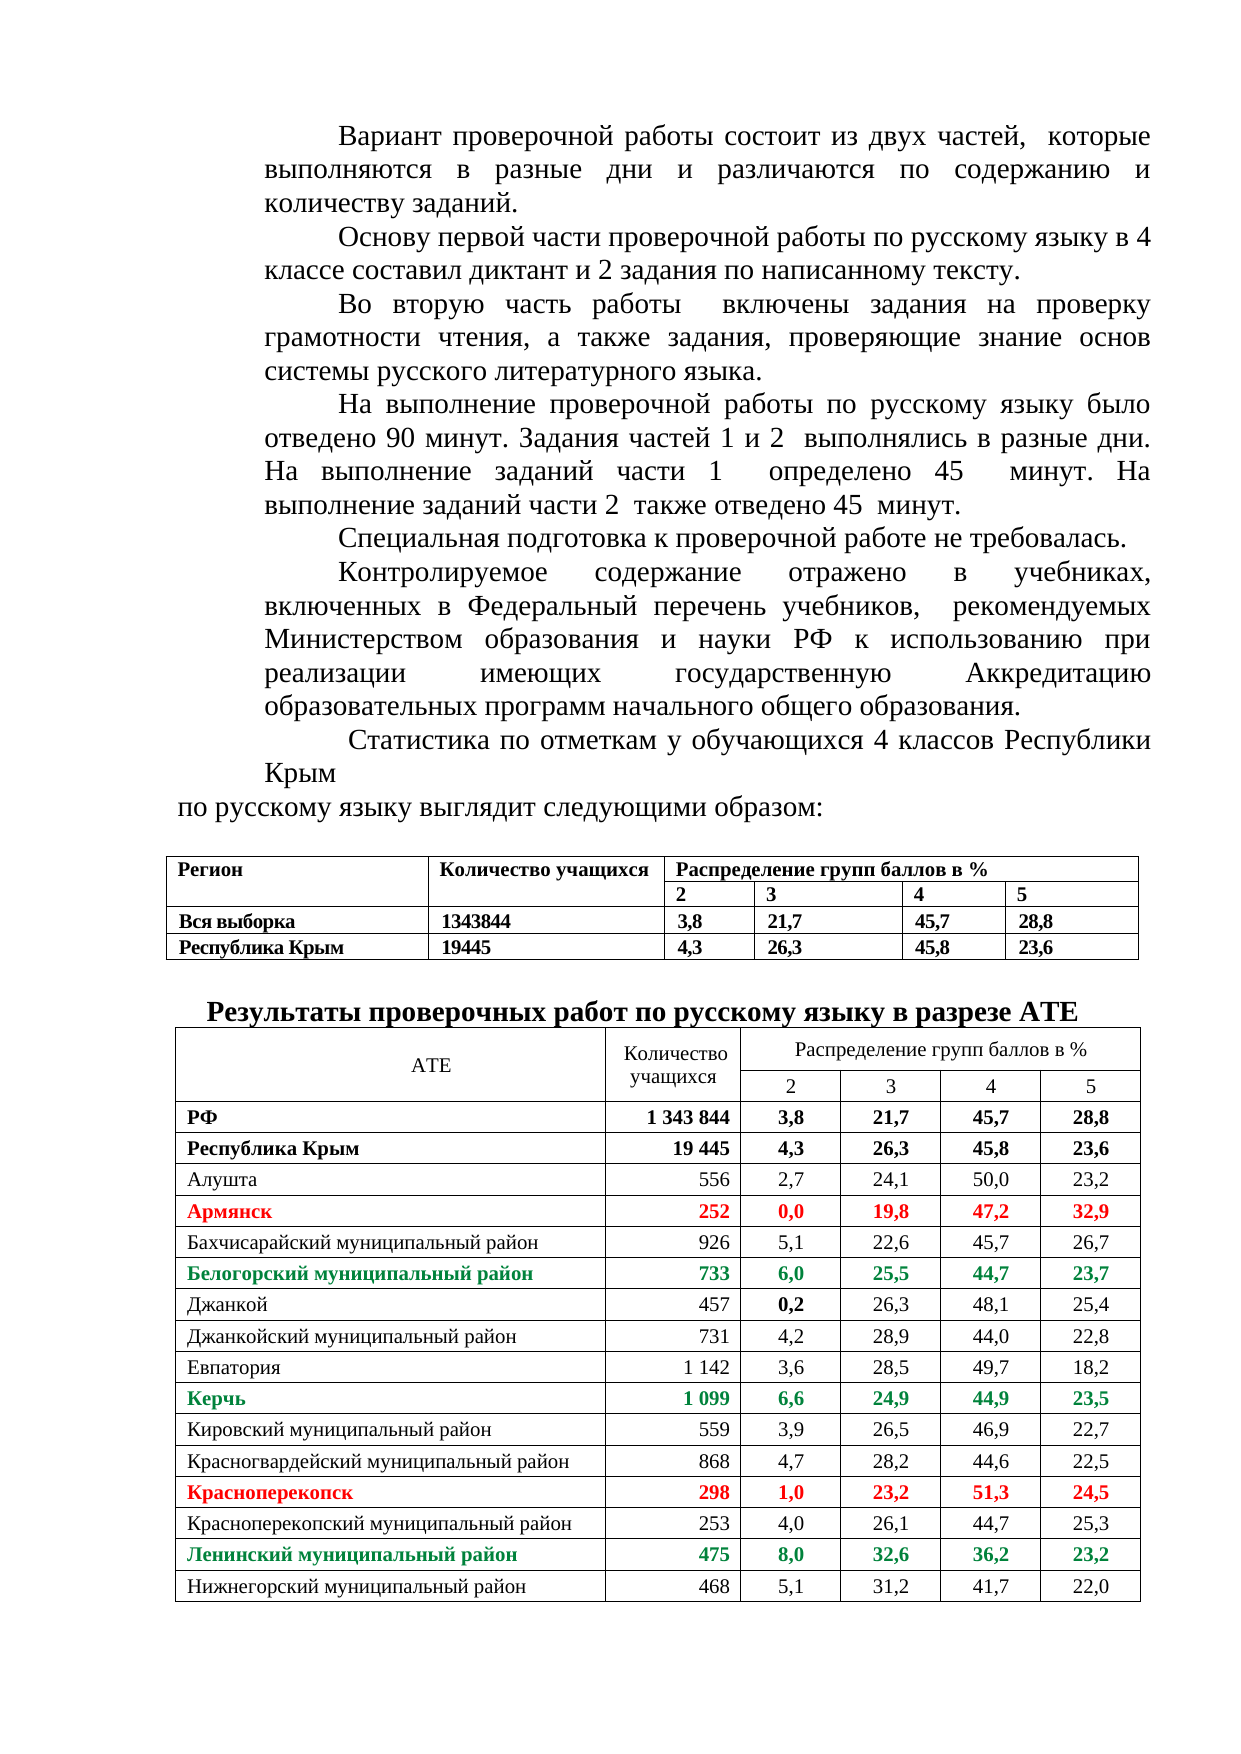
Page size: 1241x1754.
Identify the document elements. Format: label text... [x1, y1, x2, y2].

table_cell 556 [606, 1164, 740, 1194]
table_cell 45,8 [941, 1133, 1040, 1163]
table_cell 28,8 [1006, 907, 1138, 933]
table_cell 731 [606, 1321, 740, 1351]
table_cell 475 [606, 1539, 740, 1569]
table_header Количество учащихся [429, 857, 664, 906]
table_cell 5 [1041, 1071, 1140, 1101]
table_cell 298 [606, 1477, 740, 1507]
table_cell 22,8 [1041, 1321, 1140, 1351]
table_cell Республика Крым [167, 934, 428, 959]
table_cell 23,2 [1041, 1539, 1140, 1569]
table_cell 468 [606, 1571, 740, 1601]
table_cell Нижнегорский муниципальный район [176, 1571, 605, 1601]
table_cell 252 [606, 1196, 740, 1226]
table_cell 26,3 [755, 934, 902, 959]
table_cell 868 [606, 1446, 740, 1476]
table_cell 22,0 [1041, 1571, 1140, 1601]
table_cell 4 [903, 882, 1005, 906]
table_cell 3 [755, 882, 902, 906]
table_cell 4,2 [741, 1321, 840, 1351]
table_cell 1 099 [606, 1383, 740, 1413]
table_cell 22,6 [841, 1227, 940, 1257]
table_header Регион [167, 857, 428, 906]
table_cell 44,9 [941, 1383, 1040, 1413]
table_header Распределение групп баллов в % [741, 1028, 1140, 1069]
text Специальная подготовка к проверочной работе не требовалась. [264, 521, 1152, 554]
table_cell 3,8 [741, 1102, 840, 1132]
table_cell 4,0 [741, 1508, 840, 1538]
table_cell 1,0 [741, 1477, 840, 1507]
table_cell 24,9 [841, 1383, 940, 1413]
table_cell 47,2 [941, 1196, 1040, 1226]
table_cell 4,3 [665, 934, 754, 959]
table_cell 2 [665, 882, 754, 906]
text Основу первой части проверочной работы по русскому языку в 4 классе составил диктант и 2 задания по написанному тексту. [264, 219, 1152, 286]
table_cell 26,3 [841, 1289, 940, 1319]
table_cell 25,4 [1041, 1289, 1140, 1319]
table_cell 18,2 [1041, 1352, 1140, 1382]
table_cell 31,2 [841, 1571, 940, 1601]
table_cell 45,7 [941, 1227, 1040, 1257]
text по русскому языку выглядит следующими образом: [177, 789, 1152, 822]
table_cell 24,5 [1041, 1477, 1140, 1507]
table_header АТЕ [176, 1028, 605, 1101]
table_cell 253 [606, 1508, 740, 1538]
table_cell 22,5 [1041, 1446, 1140, 1476]
table_cell 2 [741, 1071, 840, 1101]
table_cell Вся выборка [167, 907, 428, 933]
table_cell 32,9 [1041, 1196, 1140, 1226]
table_cell Джанкойский муниципальный район [176, 1321, 605, 1351]
table_cell 26,1 [841, 1508, 940, 1538]
table_cell 51,3 [941, 1477, 1040, 1507]
table_cell Евпатория [176, 1352, 605, 1382]
table_cell 22,7 [1041, 1414, 1140, 1444]
table_cell 19445 [429, 934, 664, 959]
table_header Количество учащихся [606, 1028, 740, 1101]
text Во вторую часть работы включены задания на проверку грамотности чтения, а также задания, проверяющие знание основ системы русского литературного языка. [264, 286, 1152, 386]
table_cell 41,7 [941, 1571, 1040, 1601]
table_cell 926 [606, 1227, 740, 1257]
table_cell 28,5 [841, 1352, 940, 1382]
table_cell 19 445 [606, 1133, 740, 1163]
table_cell 45,8 [903, 934, 1005, 959]
table_cell 4,7 [741, 1446, 840, 1476]
table_cell РФ [176, 1102, 605, 1132]
table_cell 733 [606, 1258, 740, 1288]
table_cell 46,9 [941, 1414, 1040, 1444]
table_cell 23,6 [1006, 934, 1138, 959]
table_cell 21,7 [841, 1102, 940, 1132]
table_cell 559 [606, 1414, 740, 1444]
table_cell 5,1 [741, 1571, 840, 1601]
table_cell 457 [606, 1289, 740, 1319]
table_cell Алушта [176, 1164, 605, 1194]
table_cell Красноперекопский муниципальный район [176, 1508, 605, 1538]
table_cell 25,3 [1041, 1508, 1140, 1538]
table_cell 3,6 [741, 1352, 840, 1382]
table_cell 26,5 [841, 1414, 940, 1444]
table_cell 8,0 [741, 1539, 840, 1569]
table_cell 23,7 [1041, 1258, 1140, 1288]
table_cell 28,8 [1041, 1102, 1140, 1132]
table_cell 23,6 [1041, 1133, 1140, 1163]
table_cell Красноперекопск [176, 1477, 605, 1507]
table_cell 23,5 [1041, 1383, 1140, 1413]
text Вариант проверочной работы состоит из двух частей, которые выполняются в разные дни и различаются по содержанию и количеству заданий. [264, 118, 1152, 219]
table_cell Армянск [176, 1196, 605, 1226]
table_cell 21,7 [755, 907, 902, 933]
table_cell 50,0 [941, 1164, 1040, 1194]
table_cell 48,1 [941, 1289, 1040, 1319]
table_cell 24,1 [841, 1164, 940, 1194]
table_cell 36,2 [941, 1539, 1040, 1569]
table_cell 44,6 [941, 1446, 1040, 1476]
table_cell 6,0 [741, 1258, 840, 1288]
table_cell 2,7 [741, 1164, 840, 1194]
table_cell 28,2 [841, 1446, 940, 1476]
table_cell Джанкой [176, 1289, 605, 1319]
table_cell 1343844 [429, 907, 664, 933]
table_cell 4,3 [741, 1133, 840, 1163]
table_cell Белогорский муниципальный район [176, 1258, 605, 1288]
table_cell 23,2 [841, 1477, 940, 1507]
table_cell 5,1 [741, 1227, 840, 1257]
table_cell 49,7 [941, 1352, 1040, 1382]
table_cell Бахчисарайский муниципальный район [176, 1227, 605, 1257]
table_cell 19,8 [841, 1196, 940, 1226]
table_cell 6,6 [741, 1383, 840, 1413]
table_header Распределение групп баллов в % [665, 857, 1138, 881]
table_cell 4 [941, 1071, 1040, 1101]
table_cell 3,8 [665, 907, 754, 933]
table_cell Красногвардейский муниципальный район [176, 1446, 605, 1476]
table_cell 23,2 [1041, 1164, 1140, 1194]
table_cell 44,7 [941, 1508, 1040, 1538]
text Результаты проверочных работ по русскому языку в разрезе АТЕ [177, 994, 1152, 1027]
table_cell Республика Крым [176, 1133, 605, 1163]
text На выполнение проверочной работы по русскому языку было отведено 90 минут. Задания частей 1 и 2 выполнялись в разные дни. На выполнение заданий части 1 определено 45 минут. На выполнение заданий части 2 также отведено 45 минут. [264, 386, 1152, 521]
table_cell 3 [841, 1071, 940, 1101]
table_cell 5 [1006, 882, 1138, 906]
table_cell 44,7 [941, 1258, 1040, 1288]
table_cell 3,9 [741, 1414, 840, 1444]
text Статистика по отметкам у обучающихся 4 классов Республики Крым [264, 722, 1152, 789]
table_cell 45,7 [941, 1102, 1040, 1132]
table_cell 28,9 [841, 1321, 940, 1351]
table_cell 32,6 [841, 1539, 940, 1569]
table_cell 1 142 [606, 1352, 740, 1382]
table_cell 1 343 844 [606, 1102, 740, 1132]
table_cell 25,5 [841, 1258, 940, 1288]
table_cell Ленинский муниципальный район [176, 1539, 605, 1569]
table_cell 26,7 [1041, 1227, 1140, 1257]
table_cell Керчь [176, 1383, 605, 1413]
table_cell 0,2 [741, 1289, 840, 1319]
table_cell 45,7 [903, 907, 1005, 933]
table_cell 44,0 [941, 1321, 1040, 1351]
table_cell Кировский муниципальный район [176, 1414, 605, 1444]
table_cell 26,3 [841, 1133, 940, 1163]
text Контролируемое содержание отражено в учебниках, включенных в Федеральный перечень учебников, рекомендуемых Министерством образования и науки РФ к использованию при реализации имеющих государственную Аккредитацию образовательных программ начального общего образования. [264, 554, 1152, 722]
table_cell 0,0 [741, 1196, 840, 1226]
